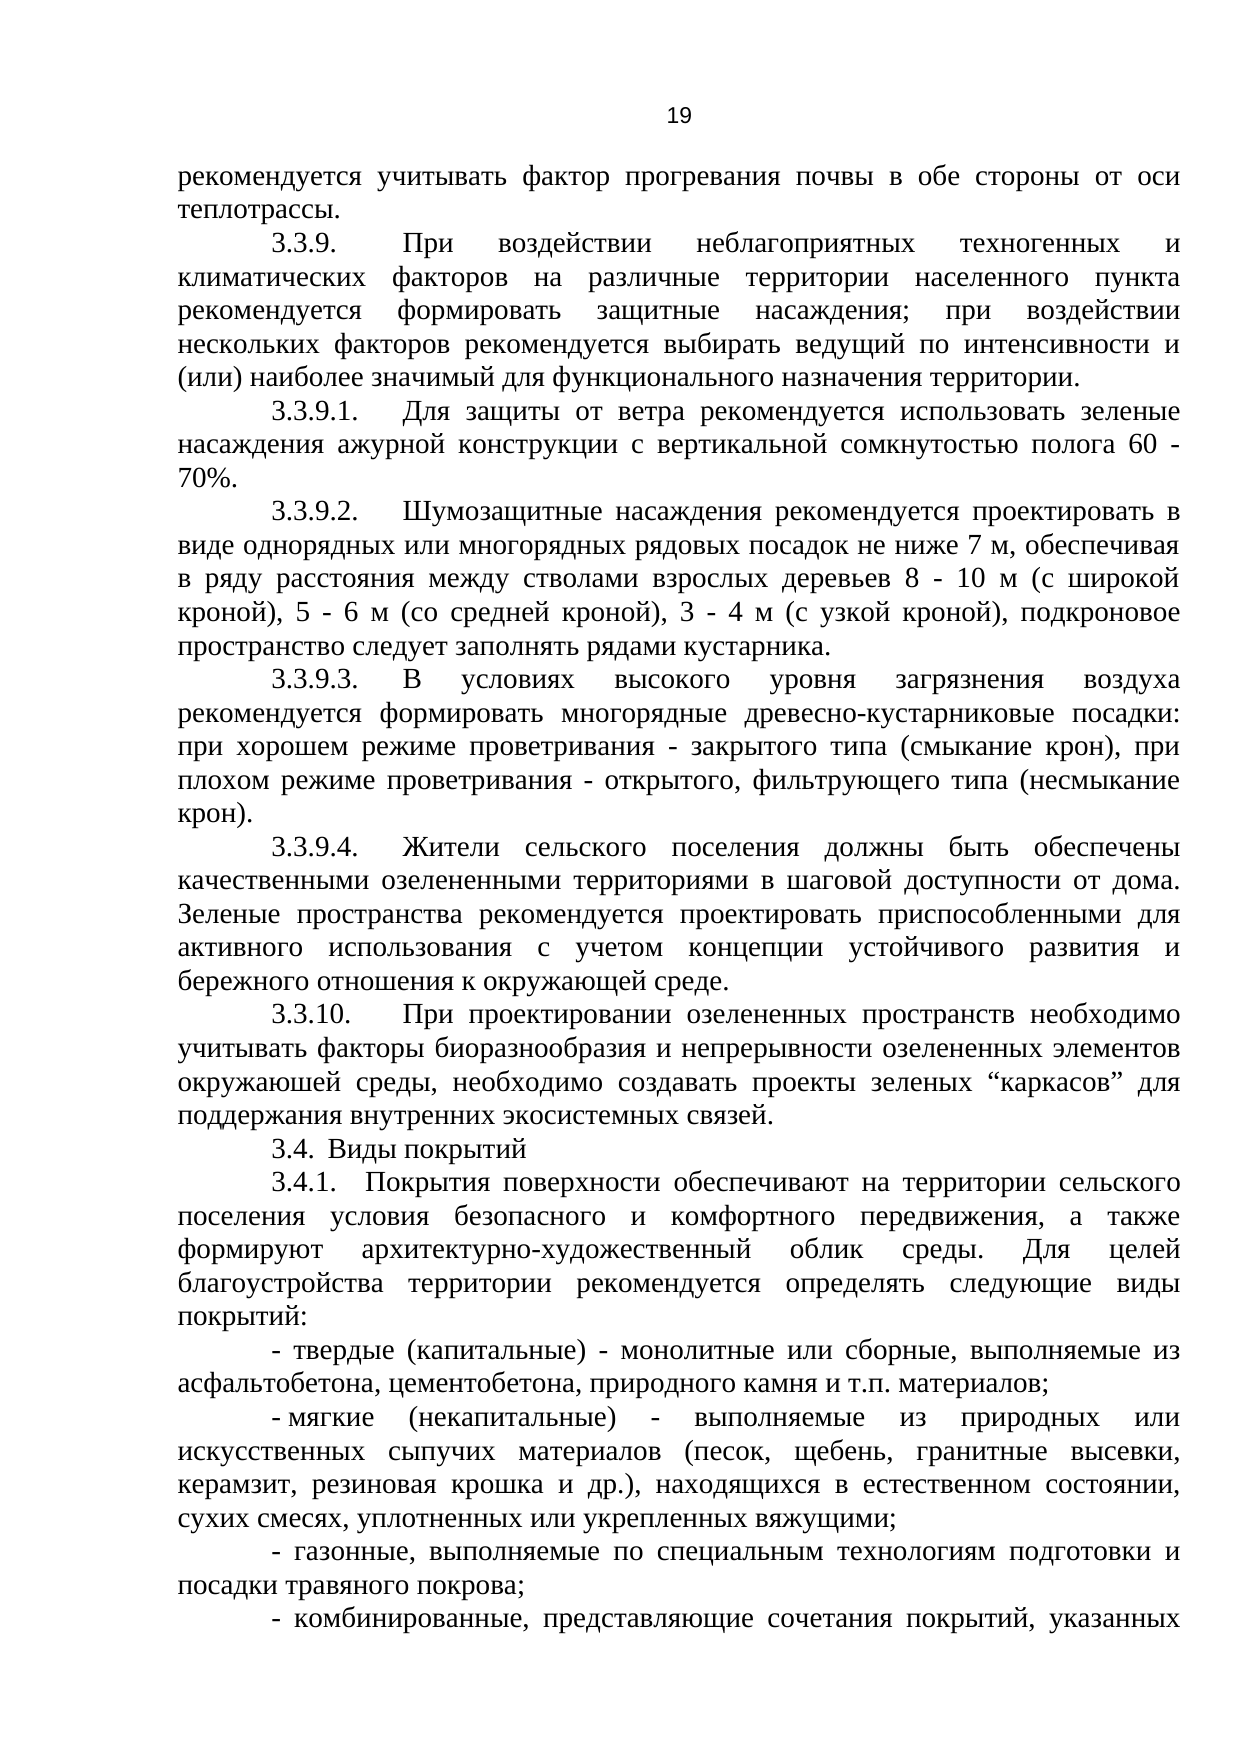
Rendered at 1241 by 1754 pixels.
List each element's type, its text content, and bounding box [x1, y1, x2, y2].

list Для защиты от ветра рекомендуется использовать зеленые насаждения ажурной конструкции с вертикальной сомкнутостью полога 60 - 70%. [177, 393, 1181, 493]
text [177, 1600, 1181, 1634]
text - мягкие (некапитальные) - выполняемые из природных или искусственных сыпучих материалов (песок, щебень, гранитные высевки, керамзит, резиновая крошка и др.), находящихся в естественном состоянии, сухих смесях, уплотненных или укрепленных вяжущими; [177, 1399, 1181, 1533]
list При воздействии неблагоприятных техногенных и климатических факторов на различные территории населенного пункта рекомендуется формировать защитные насаждения; при воздействии нескольких факторов рекомендуется выбирать ведущий по интенсивности и (или) наиболее значимый для функционального назначения территории. [177, 225, 1181, 393]
subtitle Виды покрытий [177, 1131, 1181, 1164]
text - газонные, выполняемые по специальным технологиям подготовки и посадки травяного покрова; [177, 1533, 1181, 1600]
list Шумозащитные насаждения рекомендуется проектировать в виде однорядных или многорядных рядовых посадок не ниже 7 м, обеспечивая в ряду расстояния между стволами взрослых деревьев 8 - 10 м (с широкой кроной), 5 - 6 м (со средней кроной), 3 - 4 м (с узкой кроной), подкроновое пространство следует заполнять рядами кустарника. [177, 493, 1181, 661]
list В условиях высокого уровня загрязнения воздуха рекомендуется формировать многорядные древесно-кустарниковые посадки: при хорошем режиме проветривания - закрытого типа (смыкание крон), при плохом режиме проветривания - открытого, фильтрующего типа (несмыкание крон). [177, 661, 1181, 829]
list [177, 158, 1181, 225]
list Жители сельского поселения должны быть обеспечены качественными озелененными территориями в шаговой доступности от дома. Зеленые пространства рекомендуется проектировать приспособленными для активного использования с учетом концепции устойчивого развития и бережного отношения к окружающей среде. [177, 829, 1181, 997]
list При проектировании озелененных пространств необходимо учитывать факторы биоразнообразия и непрерывности озелененных элементов окружаюшей среды, необходимо создавать проекты зеленых “каркасов” для поддержания внутренних экосистемных связей. [177, 997, 1181, 1131]
list Покрытия поверхности обеспечивают на территории сельского поселения условия безопасного и комфортного передвижения, а также формируют архитектурно-художественный облик среды. Для целей благоустройства территории рекомендуется определять следующие виды покрытий: [177, 1164, 1181, 1332]
text - твердые (капитальные) - монолитные или сборные, выполняемые из асфальтобетона, цементобетона, природного камня и т.п. материалов; [177, 1332, 1181, 1399]
